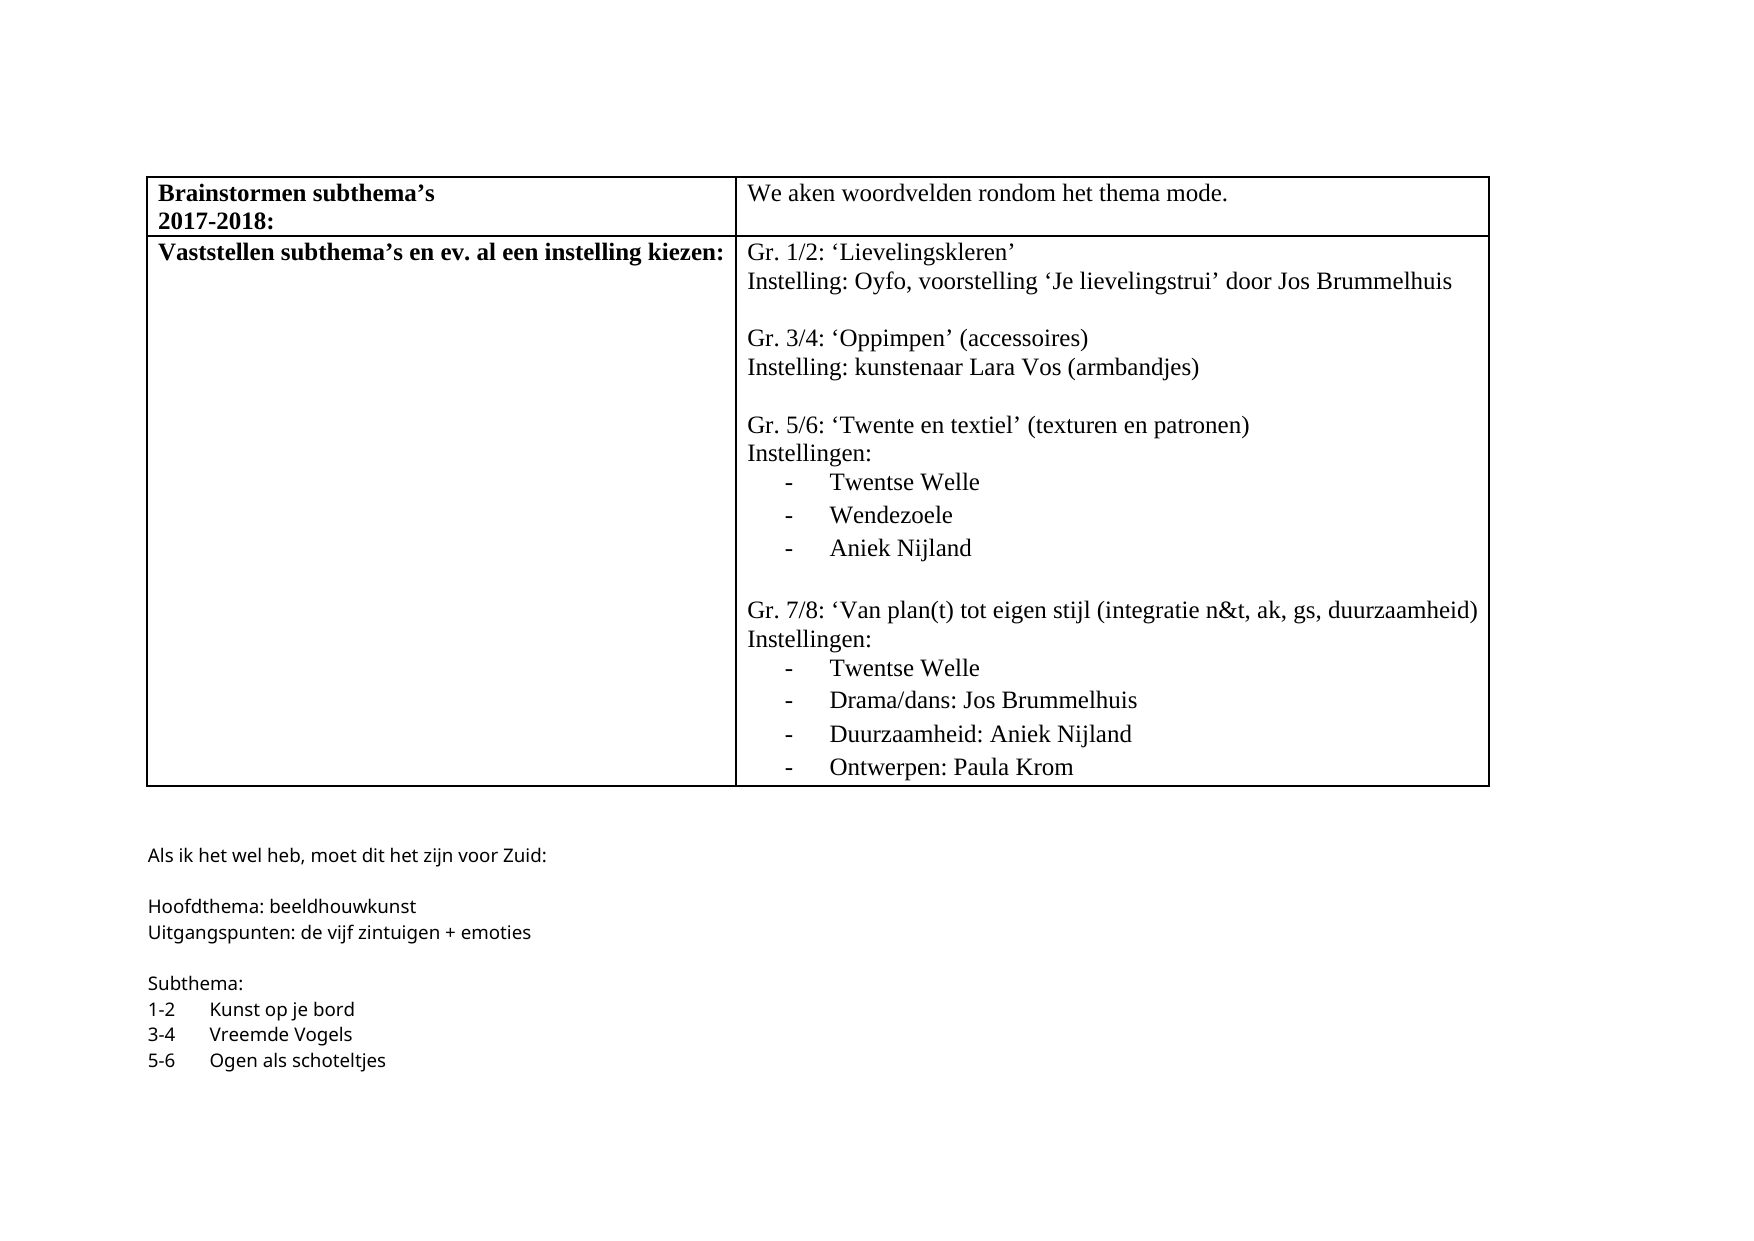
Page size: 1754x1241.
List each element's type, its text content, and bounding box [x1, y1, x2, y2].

text 3-4 Vreemde Vogels [148, 1021, 1606, 1047]
text Uitgangspunten: de vijf zintuigen + emoties [148, 919, 1606, 945]
table_cell Gr. 1/2: ‘Lievelingskleren’ Instelling: Oyfo, voorstelling ‘Je lievelingstrui’ door Jos Brummelhuis Gr. 3/4: ‘Oppimpen’ (accessoires) Instelling: kunstenaar Lara Vos (armbandjes) Gr. 5/6: ‘Twente en textiel’ (texturen en patronen) Instellingen: - Twentse Welle - Wendezoele - Aniek Nijland Gr. 7/8: ‘Van plan(t) tot eigen stijl (integratie n&t, ak, gs, duurzaamheid) Instellingen: - Twentse Welle - Drama/dans: Jos Brummelhuis - Duurzaamheid: Aniek Nijland - Ontwerpen: Paula Krom [737, 237, 1488, 785]
text 5-6 Ogen als schoteltjes [148, 1047, 1606, 1072]
text Subthema: [148, 970, 1606, 996]
text Als ik het wel heb, moet dit het zijn voor Zuid: [148, 815, 1606, 868]
table_cell Vaststellen subthema’s en ev. al een instelling kiezen: [148, 237, 735, 785]
text 1-2 Kunst op je bord [148, 996, 1606, 1021]
table_header We aken woordvelden rondom het thema mode. [737, 178, 1488, 235]
table_header Brainstormen subthema’s 2017-2018: [148, 178, 735, 235]
text Hoofdthema: beeldhouwkunst [148, 894, 1606, 919]
